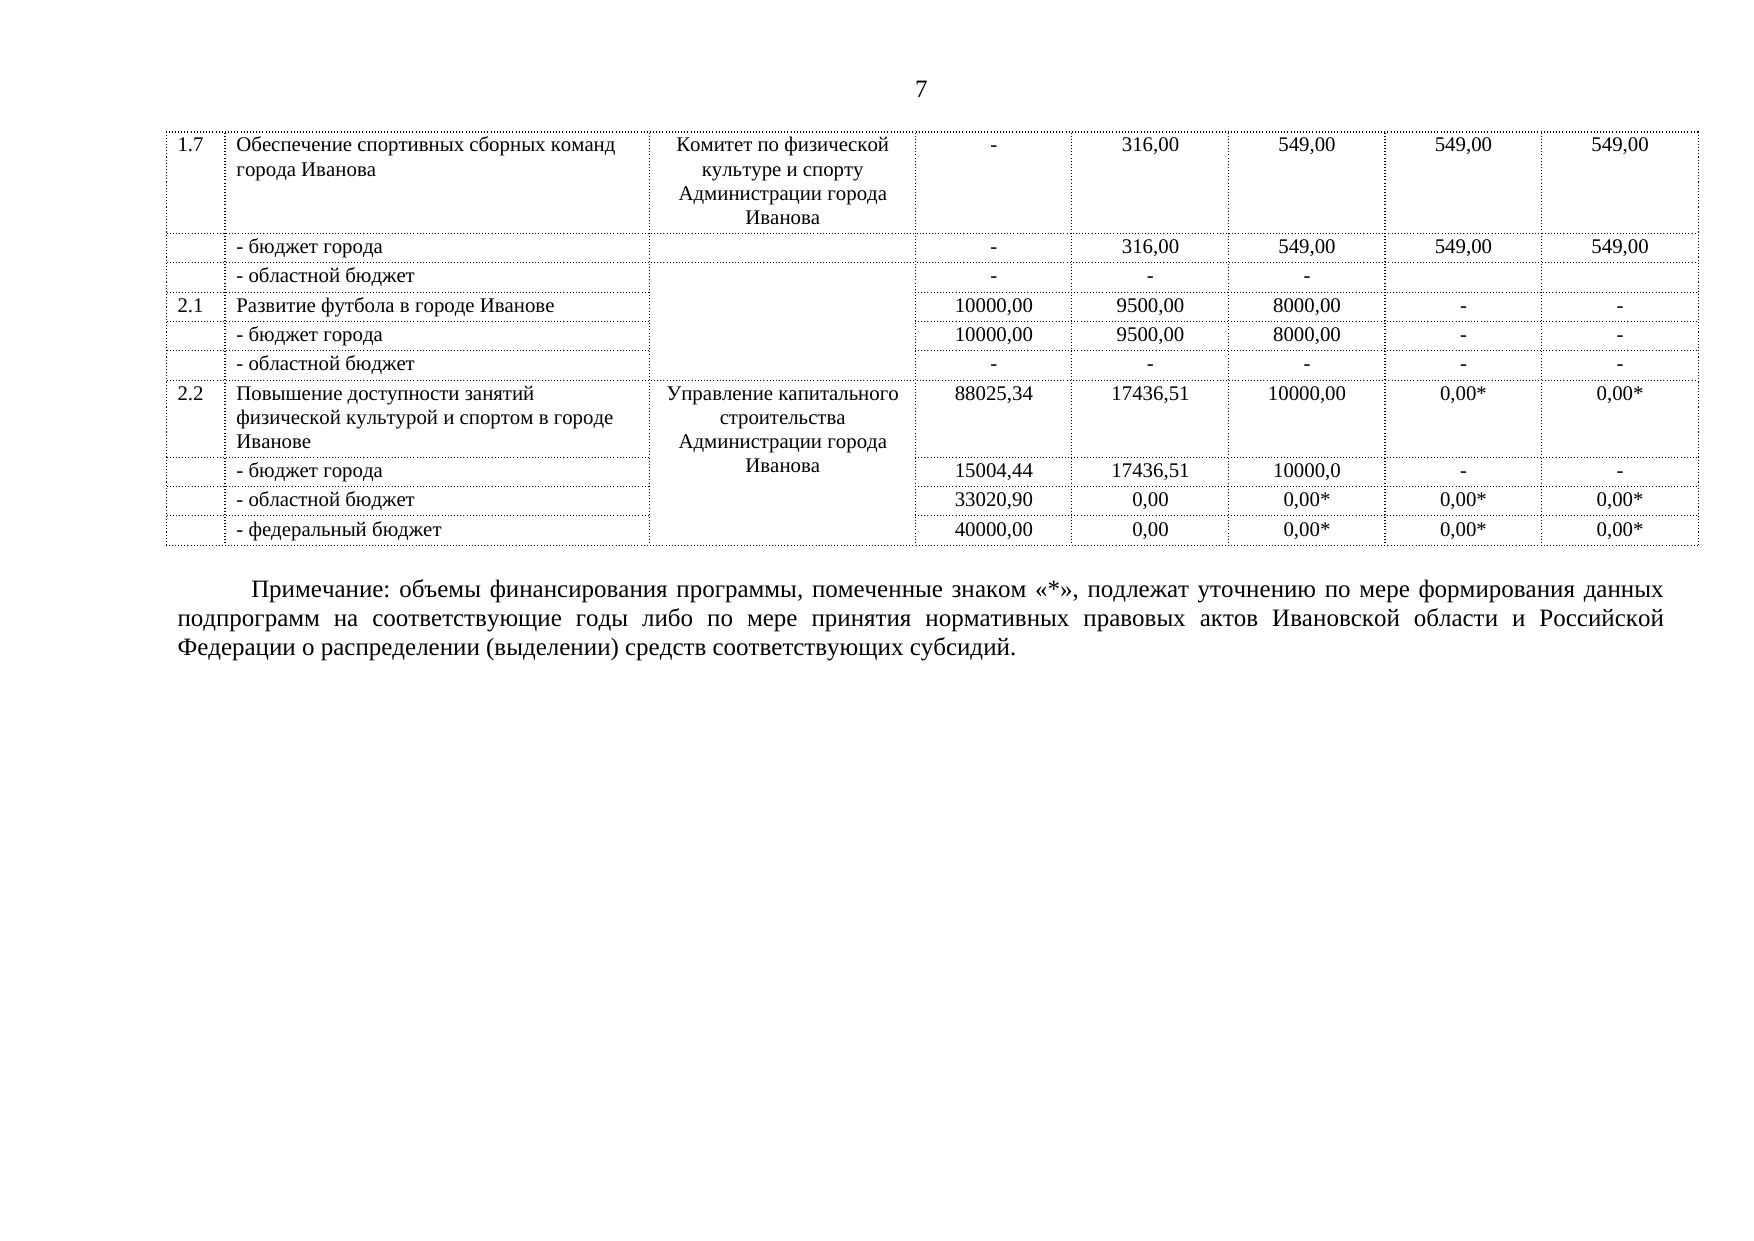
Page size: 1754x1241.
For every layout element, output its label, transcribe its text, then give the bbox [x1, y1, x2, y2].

table_cell 0,00 [1072, 486, 1228, 515]
table_cell - [1385, 350, 1541, 379]
table_cell 0,00* [1385, 380, 1541, 457]
table_cell [650, 262, 915, 379]
table_cell 17436,51 [1072, 380, 1228, 457]
table_cell 0,00* [1541, 380, 1698, 457]
table_cell Повышение доступности занятий физической культурой и спортом в городе Иванове [225, 380, 649, 457]
table_cell 2.1 [166, 292, 225, 321]
table_cell - областной бюджет [225, 486, 649, 515]
table_cell - бюджет города [225, 321, 649, 350]
table_cell 316,00 [1072, 233, 1228, 262]
table_cell - [915, 350, 1072, 379]
table_cell 549,00 [1385, 131, 1541, 233]
table_cell - бюджет города [225, 457, 649, 486]
table_cell - [1541, 350, 1698, 379]
table_cell - [1385, 457, 1541, 486]
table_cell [650, 131, 915, 233]
table_cell - [1385, 321, 1541, 350]
table_cell 10000,0 [1229, 457, 1385, 486]
table_cell 0,00* [1385, 515, 1541, 545]
table_cell 549,00 [1229, 233, 1385, 262]
table_cell - [915, 233, 1072, 262]
table_cell 0,00* [1541, 515, 1698, 545]
table_cell 316,00 [1072, 131, 1228, 233]
table_cell [1541, 262, 1698, 292]
table_cell 17436,51 [1072, 457, 1228, 486]
table_cell [166, 457, 225, 486]
table_cell Развитие футбола в городе Иванове [225, 292, 649, 321]
table_cell 10000,00 [1229, 380, 1385, 457]
table_cell [166, 515, 225, 545]
table_cell 2.2 [166, 380, 225, 457]
table_cell - [915, 262, 1072, 292]
table_cell - [1541, 321, 1698, 350]
table_cell 549,00 [1229, 131, 1385, 233]
table_cell - [1072, 350, 1228, 379]
table_cell [166, 486, 225, 515]
table_cell 0,00* [1541, 486, 1698, 515]
table_cell Обеспечение спортивных сборных команд города Иванова [225, 131, 649, 233]
table_cell [166, 233, 225, 262]
table_cell - [1229, 350, 1385, 379]
table_cell 33020,90 [915, 486, 1072, 515]
text Примечание: объемы финансирования программы, помеченные знаком «*», подлежат уточнению по мере формирования данных подпрограмм на соответствующие годы либо по мере принятия нормативных правовых актов Ивановской области и Российской Федерации о распределении (выделении) средств соответствующих субсидий. [177, 574, 1665, 661]
table_cell 8000,00 [1229, 321, 1385, 350]
table_cell 10000,00 [915, 292, 1072, 321]
table_cell - областной бюджет [225, 350, 649, 379]
table_cell - [1229, 262, 1385, 292]
table_cell 0,00* [1385, 486, 1541, 515]
table_cell 549,00 [1385, 233, 1541, 262]
table_cell Управление капитального строительства Администрации города Иванова [650, 380, 915, 545]
table_cell 15004,44 [915, 457, 1072, 486]
table_cell [1385, 262, 1541, 292]
table_cell - [1541, 457, 1698, 486]
table_cell 549,00 [1541, 233, 1698, 262]
table_cell - бюджет города [225, 233, 649, 262]
table_cell 0,00* [1229, 486, 1385, 515]
table_cell - [1072, 262, 1228, 292]
table_cell 10000,00 [915, 321, 1072, 350]
table_cell [166, 350, 225, 379]
table_cell 9500,00 [1072, 292, 1228, 321]
table_cell 1.7 [166, 131, 225, 233]
table_cell 549,00 [1541, 131, 1698, 233]
table_cell - областной бюджет [225, 262, 649, 292]
table_cell 0,00 [1072, 515, 1228, 545]
table_cell - [1541, 292, 1698, 321]
table_cell [650, 233, 915, 262]
table_cell 9500,00 [1072, 321, 1228, 350]
table_cell - [915, 131, 1072, 233]
table_cell [166, 262, 225, 292]
table_cell [166, 321, 225, 350]
table_cell - федеральный бюджет [225, 515, 649, 545]
table_cell 0,00* [1229, 515, 1385, 545]
table_cell 8000,00 [1229, 292, 1385, 321]
table_cell 40000,00 [915, 515, 1072, 545]
table_cell - [1385, 292, 1541, 321]
table_cell 88025,34 [915, 380, 1072, 457]
